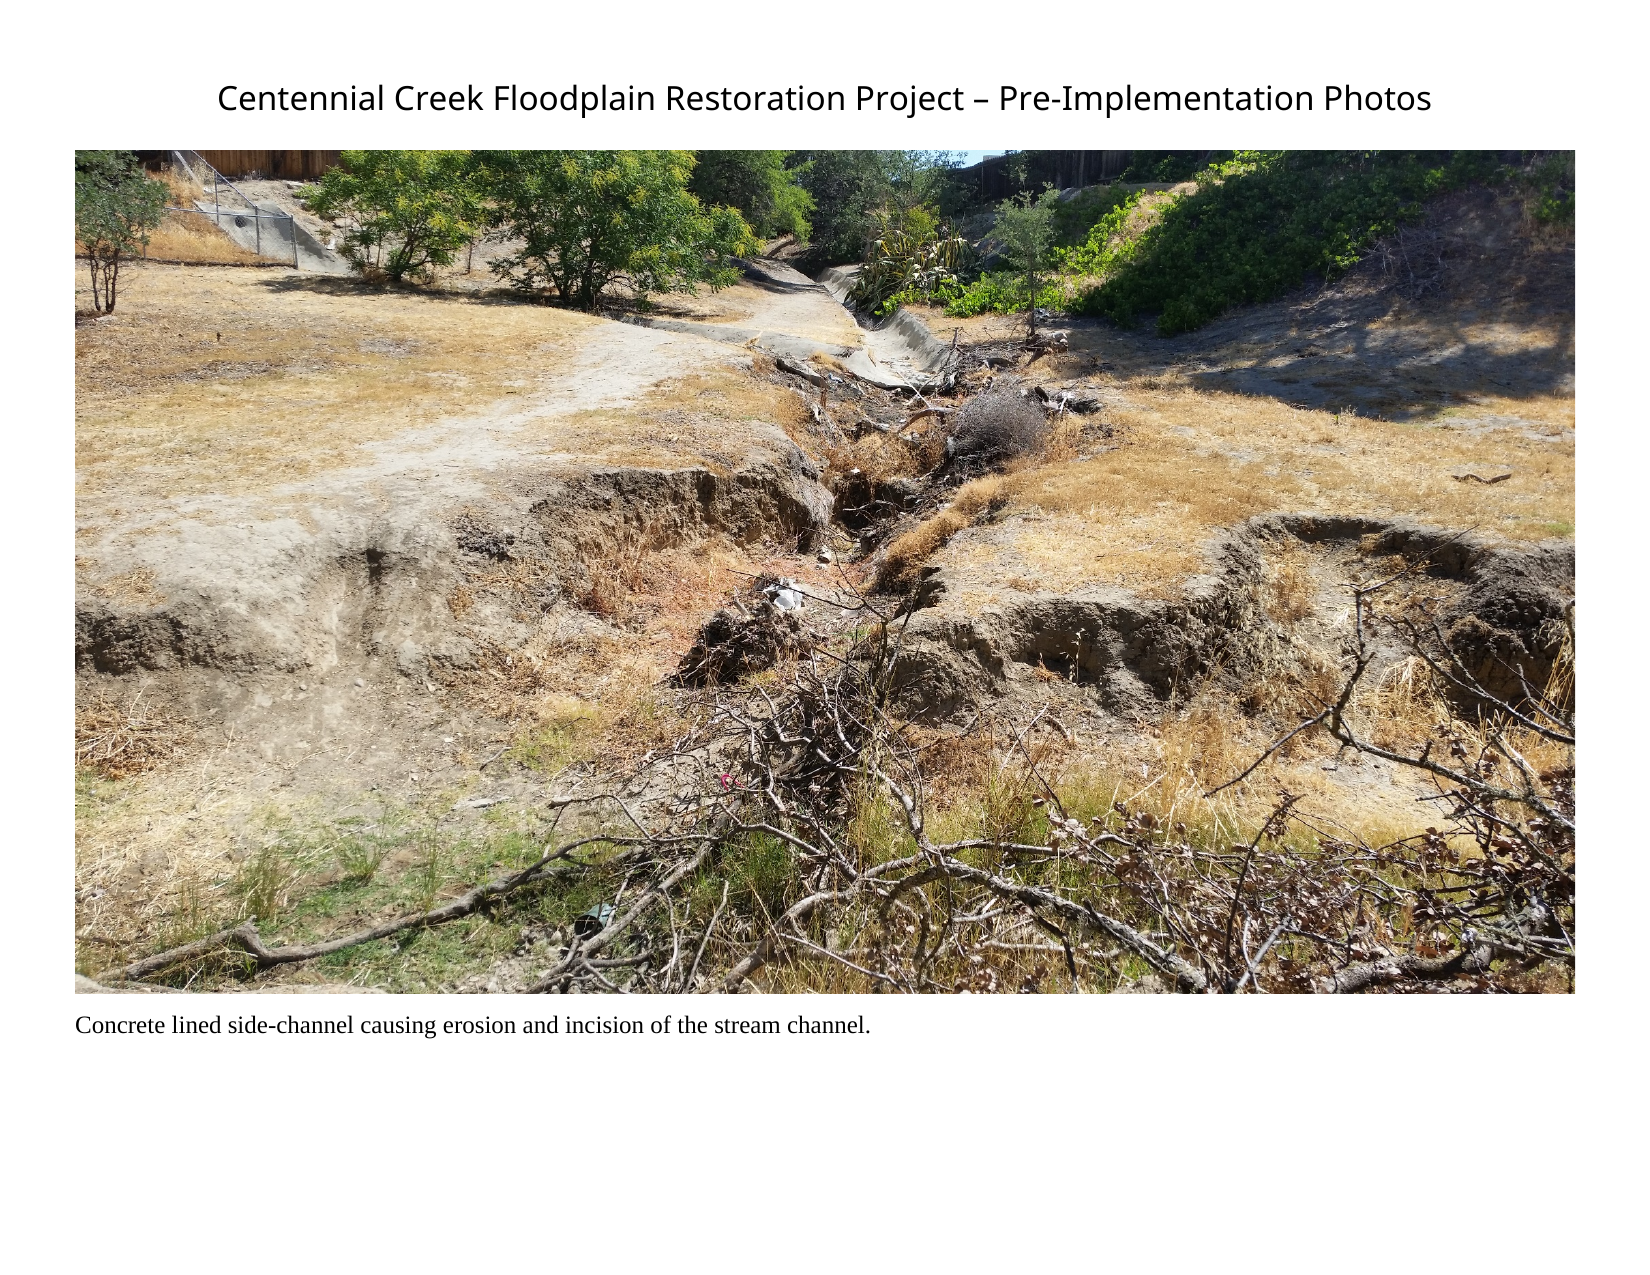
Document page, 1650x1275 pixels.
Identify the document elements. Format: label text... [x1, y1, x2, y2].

text Concrete lined side-channel causing erosion and incision of the stream channel. [75, 1010, 1575, 1039]
picture [75, 150, 1575, 994]
